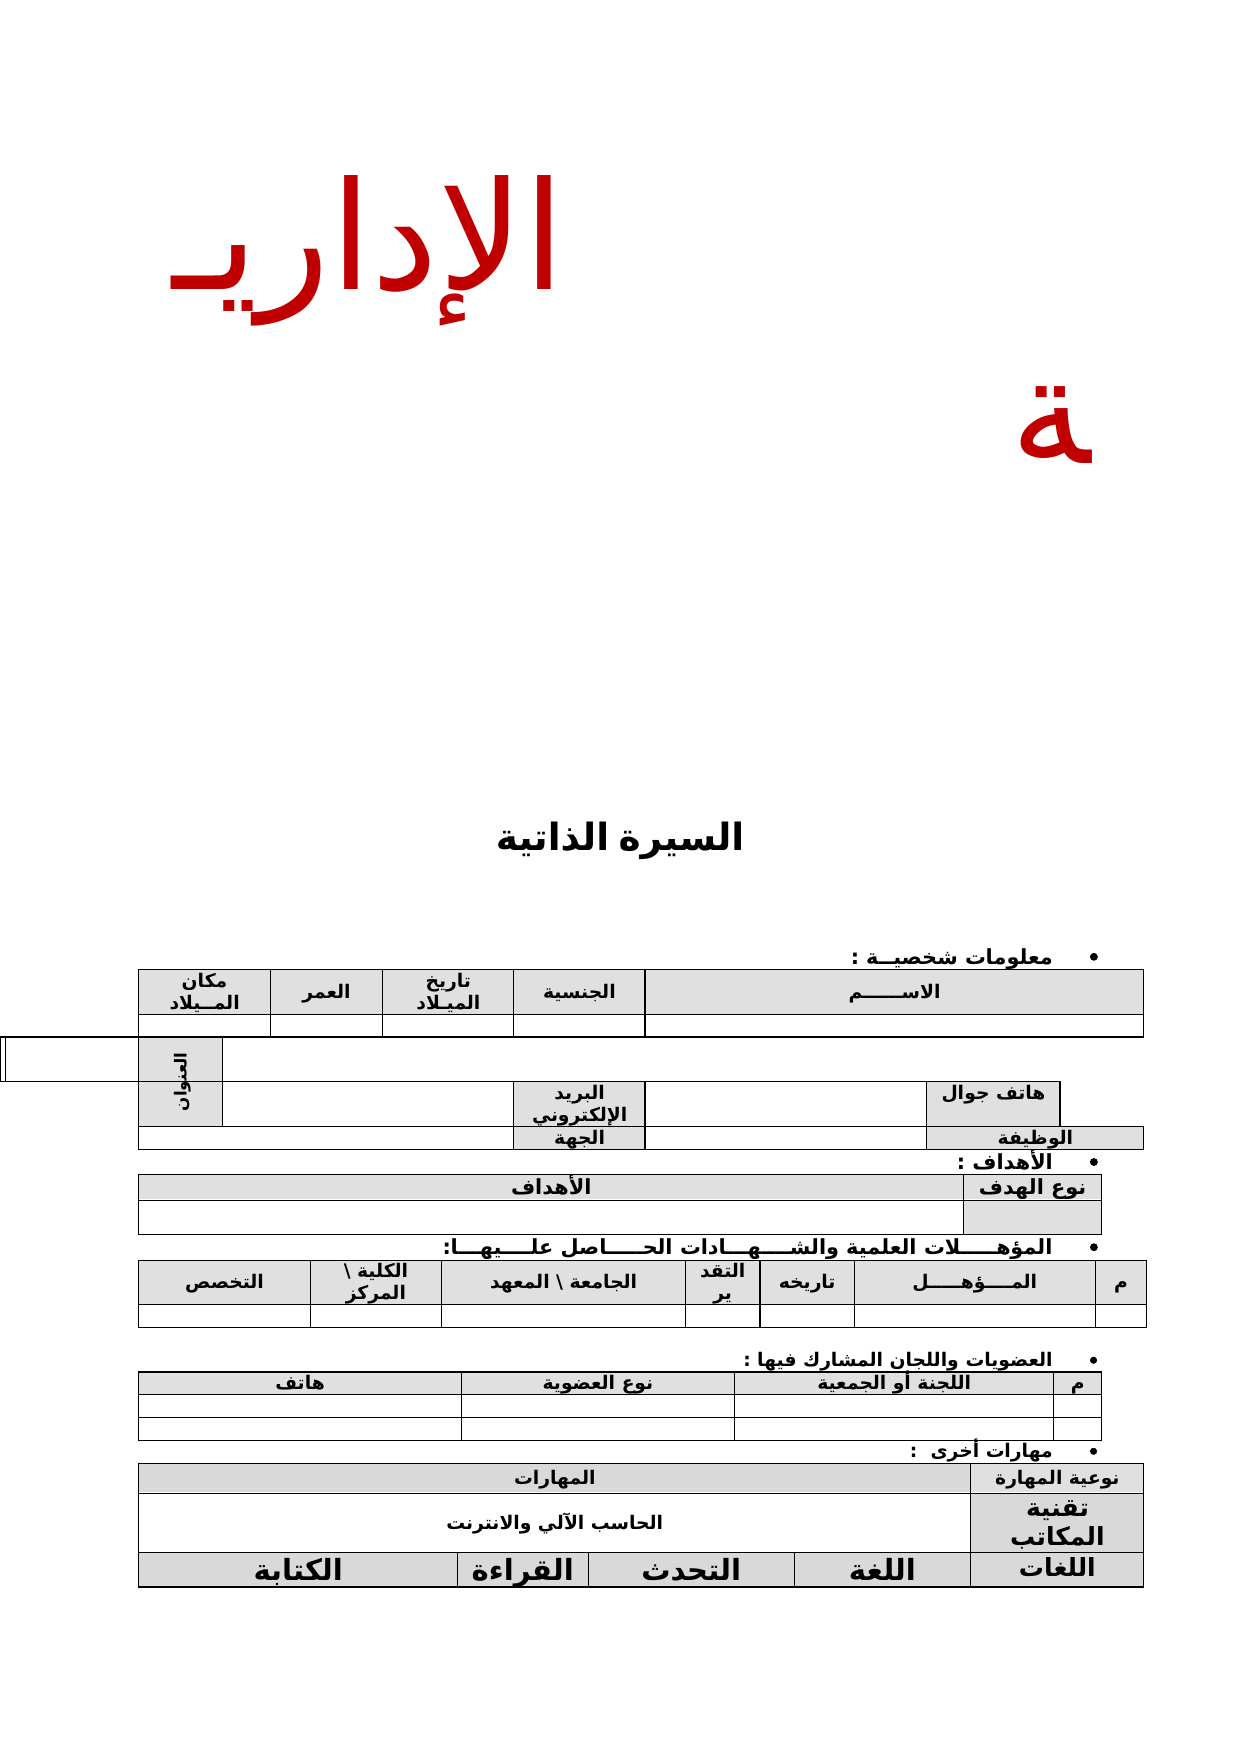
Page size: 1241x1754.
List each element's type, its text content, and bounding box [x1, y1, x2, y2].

table_header نوع الهدف [964, 1175, 1101, 1199]
table_cell [735, 1395, 1053, 1417]
table_header نوعية المهارة [971, 1464, 1143, 1492]
table_cell العنوان [139, 1038, 222, 1081]
table_cell [1054, 1395, 1101, 1417]
table_cell [139, 1082, 222, 1126]
table_header نوع العضوية [462, 1373, 734, 1394]
table_cell [139, 1201, 963, 1234]
table_header الكلية \ المركز [311, 1261, 441, 1304]
table_cell القراءة [458, 1553, 588, 1586]
list مهارات أخرى : [150, 1441, 1090, 1462]
table_cell هاتف جوال [927, 1082, 1059, 1126]
table_header تاريخ الميـلاد [383, 970, 513, 1014]
table_header المــــؤهـــــل [855, 1261, 1095, 1304]
table_cell [271, 1015, 382, 1036]
table_cell [139, 1127, 513, 1149]
table_cell [964, 1201, 1101, 1234]
table_header الجامعة \ المعهد [442, 1261, 685, 1304]
table_header م [1096, 1261, 1146, 1304]
table_cell البريد الإلكتروني [514, 1082, 644, 1126]
table_cell [855, 1305, 1095, 1327]
table_cell [442, 1305, 685, 1327]
table_cell التحدث [589, 1553, 794, 1586]
table_cell [223, 1082, 513, 1126]
table_cell [462, 1418, 734, 1439]
table_header التخصص [139, 1261, 310, 1304]
table_cell [646, 1015, 1143, 1036]
table_header اللجنة أو الجمعية [735, 1373, 1053, 1394]
table_cell [311, 1305, 441, 1327]
table_cell [462, 1395, 734, 1417]
table_header الجنسية [514, 970, 644, 1014]
table_cell اللغة [795, 1553, 970, 1586]
text السيرة الذاتية [150, 815, 1090, 858]
table_cell [735, 1418, 1053, 1439]
table_cell [761, 1305, 854, 1327]
table_cell [646, 1127, 926, 1149]
table_cell [514, 1015, 644, 1036]
table_cell [139, 1418, 461, 1439]
table_cell الكتابة [139, 1553, 457, 1586]
list المؤهـــــلات العلمية والشــــهـــادات الحـــــاصل علــــيهـــا: [150, 1235, 1090, 1259]
table_header مكان المــيلاد [139, 970, 270, 1014]
table_cell الحاسب الآلي والانترنت [139, 1494, 970, 1552]
table_cell [646, 1082, 926, 1126]
table_header التقدير [686, 1261, 759, 1304]
table_header هاتف [139, 1373, 461, 1394]
table_header الأهداف [139, 1175, 963, 1199]
table_cell [686, 1305, 759, 1327]
table_cell الجهة [514, 1127, 644, 1149]
table_cell الوظيفة [927, 1127, 1143, 1149]
table_header العمر [271, 970, 382, 1014]
table_header م [1054, 1373, 1101, 1394]
table_cell [383, 1015, 513, 1036]
table_cell تقنية المكاتب [971, 1494, 1143, 1552]
table_header المهارات [139, 1464, 970, 1492]
table_cell [1054, 1418, 1101, 1439]
table_header تاريخه [761, 1261, 854, 1304]
table_cell [139, 1395, 461, 1417]
list معلومات شخصيــة : [150, 945, 1090, 969]
table_header الاســــــم [646, 970, 1143, 1014]
table_cell [139, 1015, 270, 1036]
table_cell [1096, 1305, 1146, 1327]
table_cell اللغات [971, 1553, 1143, 1586]
list العضويات واللجان المشارك فيها : [150, 1349, 1090, 1371]
text الإداريـة [150, 150, 1090, 499]
list الأهداف : [150, 1150, 1090, 1174]
table_cell [139, 1305, 310, 1327]
